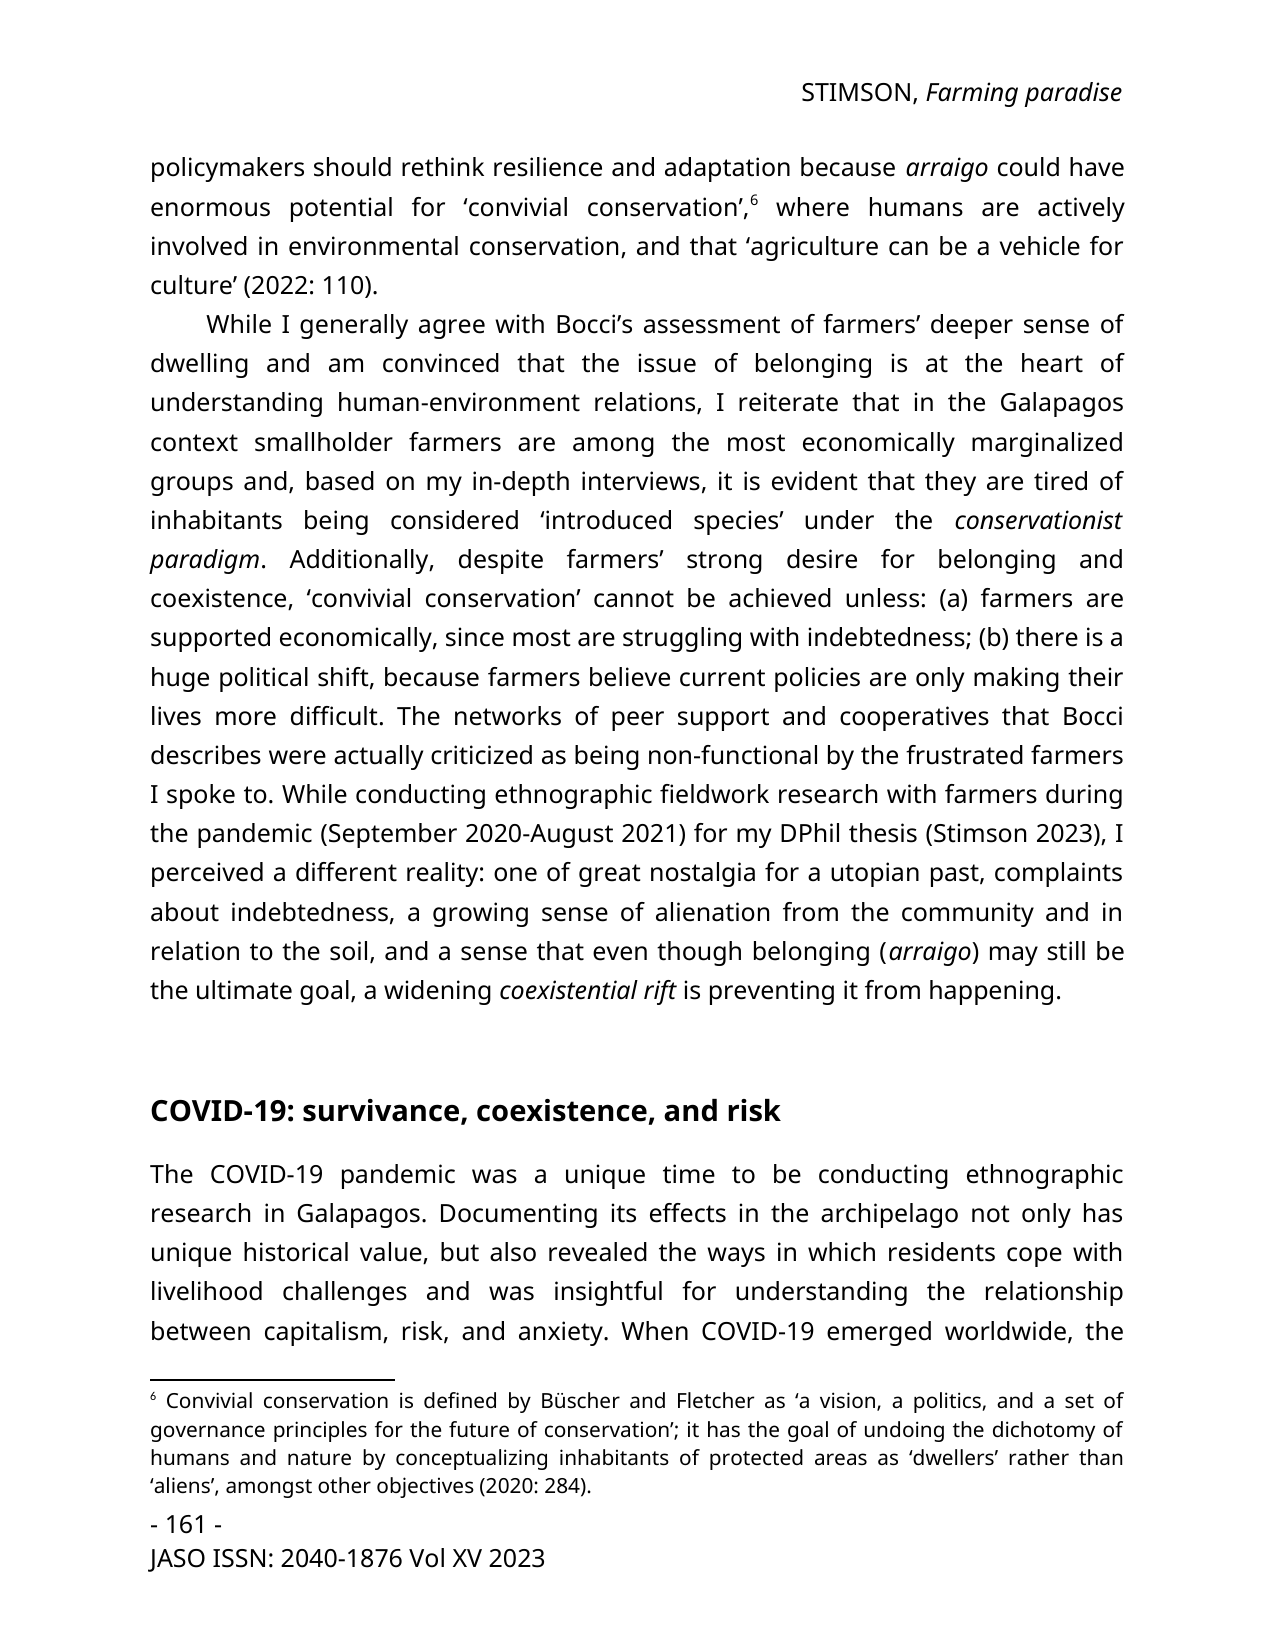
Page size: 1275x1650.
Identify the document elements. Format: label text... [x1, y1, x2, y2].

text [150, 150, 1125, 302]
text COVID-19: survivance, coexistence, and risk [150, 1090, 1125, 1130]
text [150, 1156, 1125, 1347]
text While I generally agree with Bocci’s assessment of farmers’ deeper sense of dwelling and am convinced that the issue of belonging is at the heart of understanding human-environment relations, I reiterate that in the Galapagos context smallholder farmers are among the most economically marginalized groups and, based on my in-depth interviews, it is evident that they are tired of inhabitants being considered ‘introduced species’ under the conservationist paradigm. Additionally, despite farmers’ strong desire for belonging and coexistence, ‘convivial conservation’ cannot be achieved unless: (a) farmers are supported economically, since most are struggling with indebtedness; (b) there is a huge political shift, because farmers believe current policies are only making their lives more difficult. The networks of peer support and cooperatives that Bocci describes were actually criticized as being non-functional by the frustrated farmers I spoke to. While conducting ethnographic fieldwork research with farmers during the pandemic (September 2020-August 2021) for my DPhil thesis (Stimson 2023), I perceived a different reality: one of great nostalgia for a utopian past, complaints about indebtedness, a growing sense of alienation from the community and in relation to the soil, and a sense that even though belonging (arraigo) may still be the ultimate goal, a widening coexistential rift is preventing it from happening. [150, 307, 1125, 1007]
